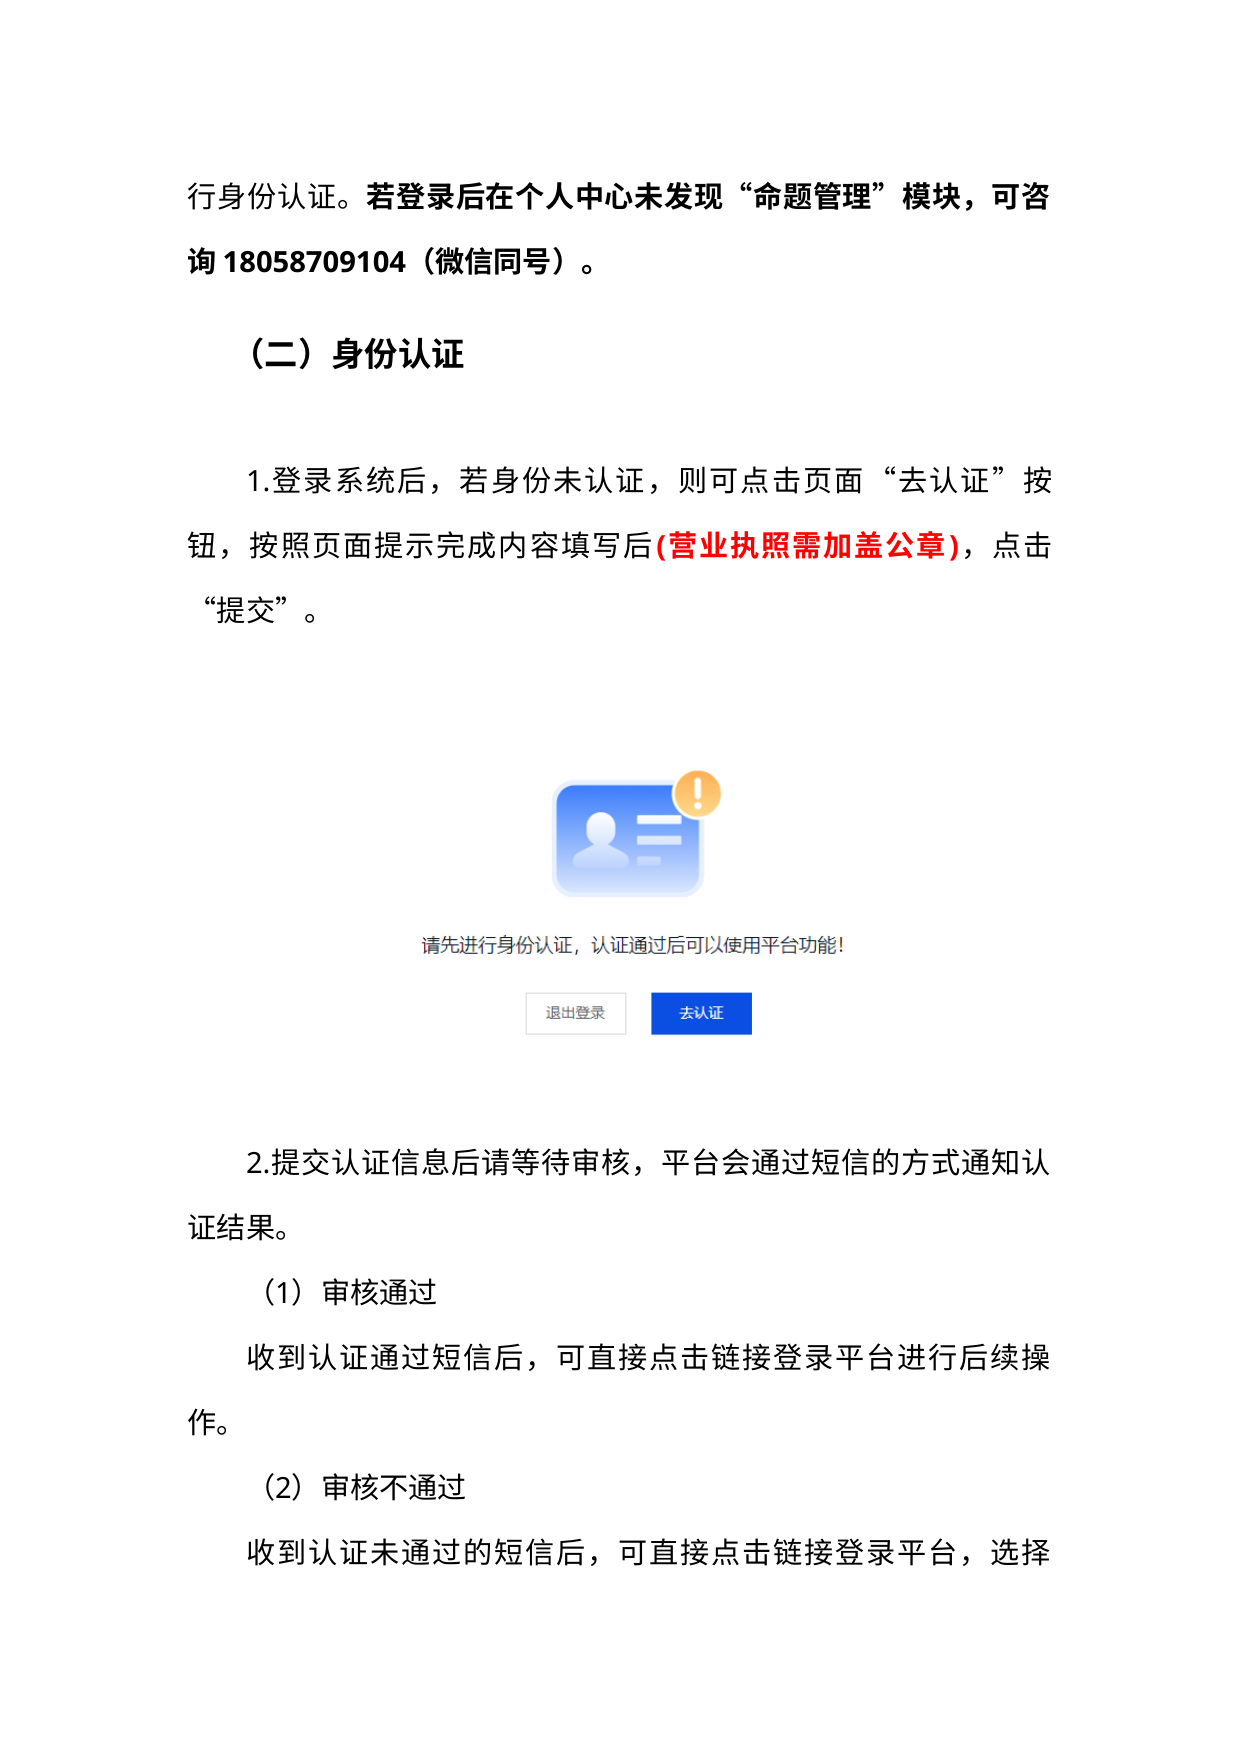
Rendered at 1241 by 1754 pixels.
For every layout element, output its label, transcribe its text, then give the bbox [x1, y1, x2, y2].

text 收到认证通过短信后，可直接点击链接登录平台进行后续操作。 [187, 1323, 1053, 1453]
subtitle （二）身份认证 [231, 319, 1053, 384]
text （1）审核通过 [187, 1258, 1053, 1323]
text 2.提交认证信息后请等待审核，平台会通过短信的方式通知认证结果。 [187, 1128, 1053, 1258]
picture [246, 640, 994, 1127]
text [187, 162, 1053, 292]
text （2）审核不通过 [187, 1453, 1053, 1518]
text 1.登录系统后，若身份未认证，则可点击页面“去认证”按钮，按照页面提示完成内容填写后(营业执照需加盖公章)，点击“提交”。 [187, 446, 1053, 641]
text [187, 1518, 1053, 1583]
